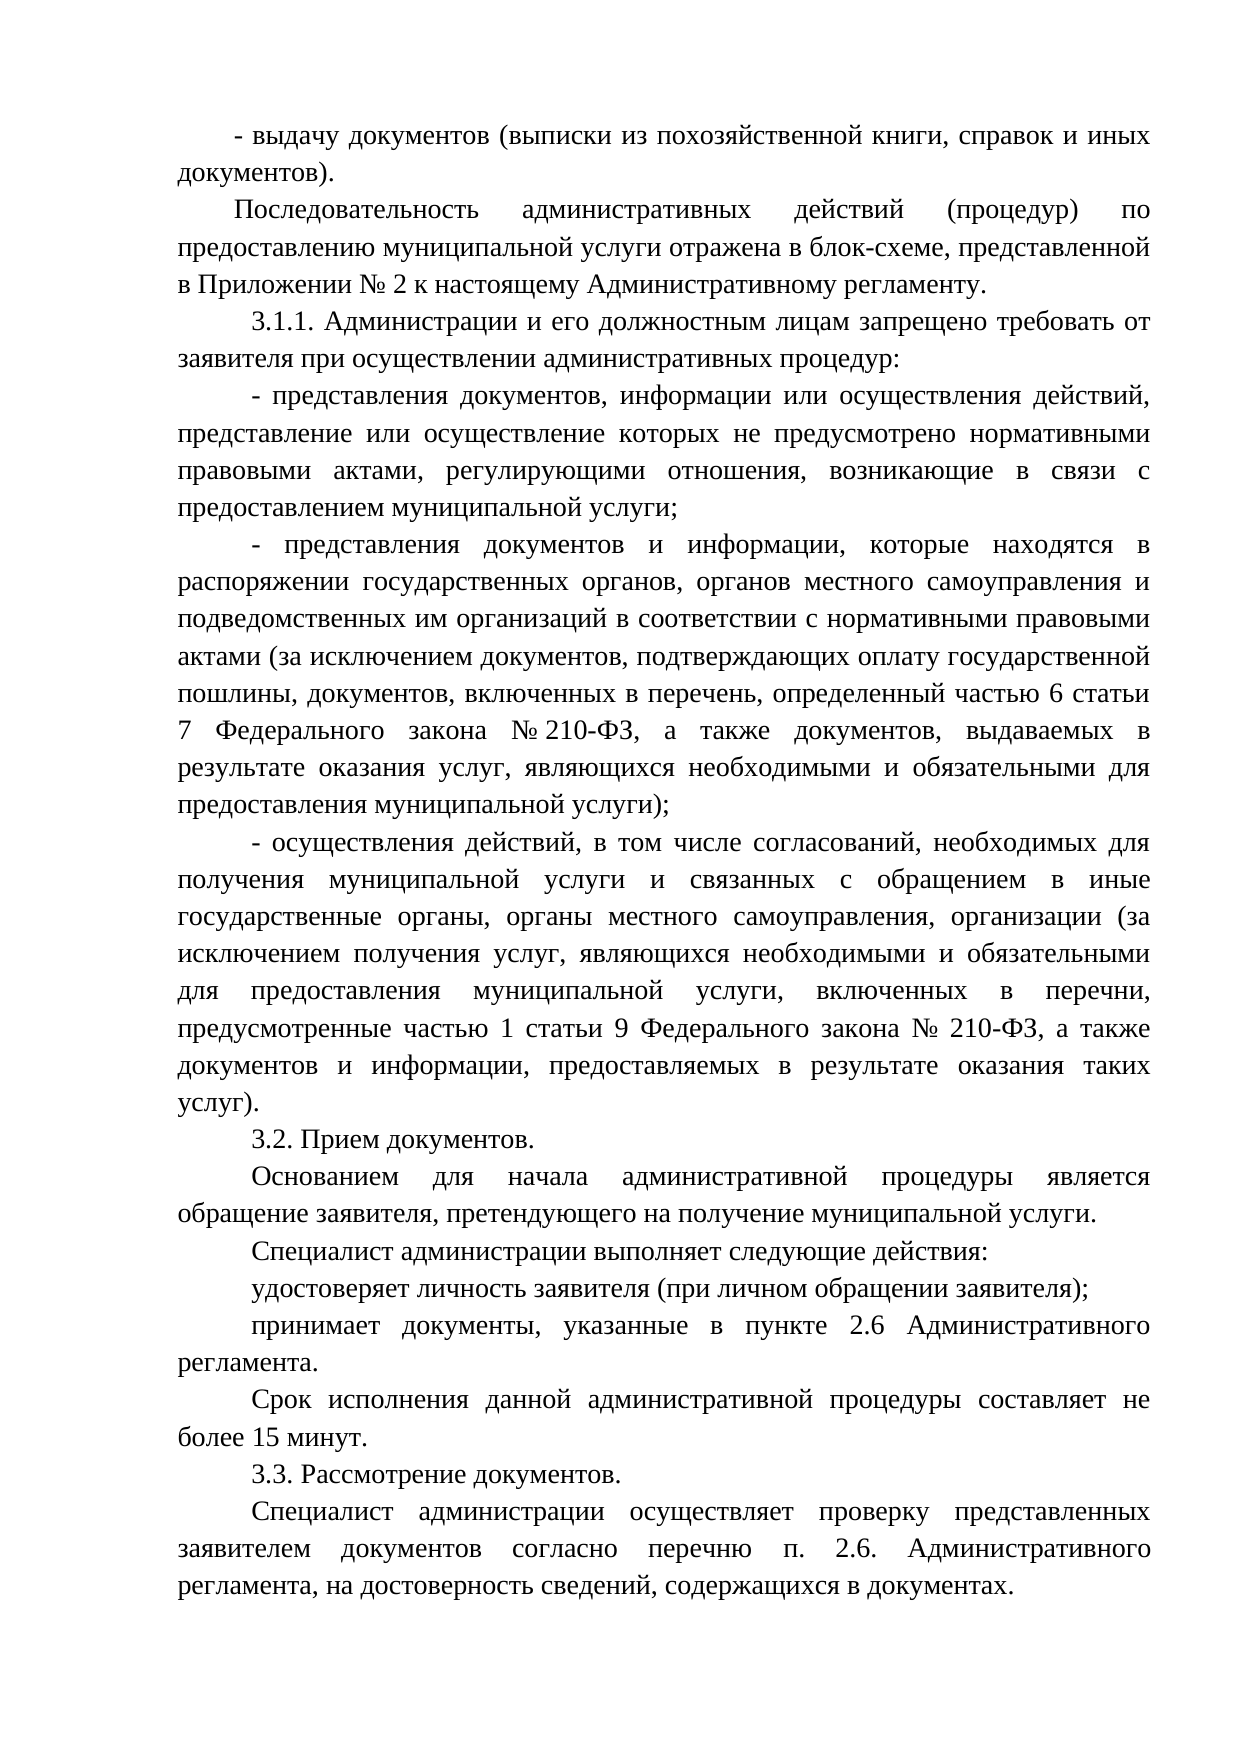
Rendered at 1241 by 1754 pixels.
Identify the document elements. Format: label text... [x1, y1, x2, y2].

text 3.2. Прием документов. [177, 1122, 1152, 1154]
text Срок исполнения данной административной процедуры составляет не более 15 минут. [177, 1382, 1152, 1452]
text Последовательность административных действий (процедур) по предоставлению муниципальной услуги отражена в блок-схеме, представленной в Приложении № 2 к настоящему Административному регламенту. [177, 192, 1152, 299]
text Специалист администрации осуществляет проверку представленных заявителем документов согласно перечню п. 2.6. Административного регламента, на достоверность сведений, содержащихся в документах. [177, 1494, 1152, 1601]
text 3.1.1. Администрации и его должностным лицам запрещено требовать от заявителя при осуществлении административных процедур: [177, 304, 1152, 374]
text - представления документов и информации, которые находятся в распоряжении государственных органов, органов местного самоуправления и подведомственных им организаций в соответствии с нормативными правовыми актами (за исключением документов, подтверждающих оплату государственной пошлины, документов, включенных в перечень, определенный частью 6 статьи 7 Федерального закона № 210-ФЗ, а также документов, выдаваемых в результате оказания услуг, являющихся необходимыми и обязательными для предоставления муниципальной услуги); [177, 527, 1152, 820]
text - представления документов, информации или осуществления действий, представление или осуществление которых не предусмотрено нормативными правовыми актами, регулирующими отношения, возникающие в связи с предоставлением муниципальной услуги; [177, 378, 1152, 522]
text принимает документы, указанные в пункте 2.6 Административного регламента. [177, 1308, 1152, 1378]
text Основанием для начала административной процедуры является обращение заявителя, претендующего на получение муниципальной услуги. [177, 1159, 1152, 1229]
text 3.3. Рассмотрение документов. [177, 1457, 1152, 1489]
text Специалист администрации выполняет следующие действия: [177, 1234, 1152, 1266]
text - выдачу документов (выписки из похозяйственной книги, справок и иных документов). [177, 118, 1152, 188]
text удостоверяет личность заявителя (при личном обращении заявителя); [177, 1271, 1152, 1303]
text - осуществления действий, в том числе согласований, необходимых для получения муниципальной услуги и связанных с обращением в иные государственные органы, органы местного самоуправления, организации (за исключением получения услуг, являющихся необходимыми и обязательными для предоставления муниципальной услуги, включенных в перечни, предусмотренные частью 1 статьи 9 Федерального закона № 210-ФЗ, а также документов и информации, предоставляемых в результате оказания таких услуг). [177, 825, 1152, 1117]
